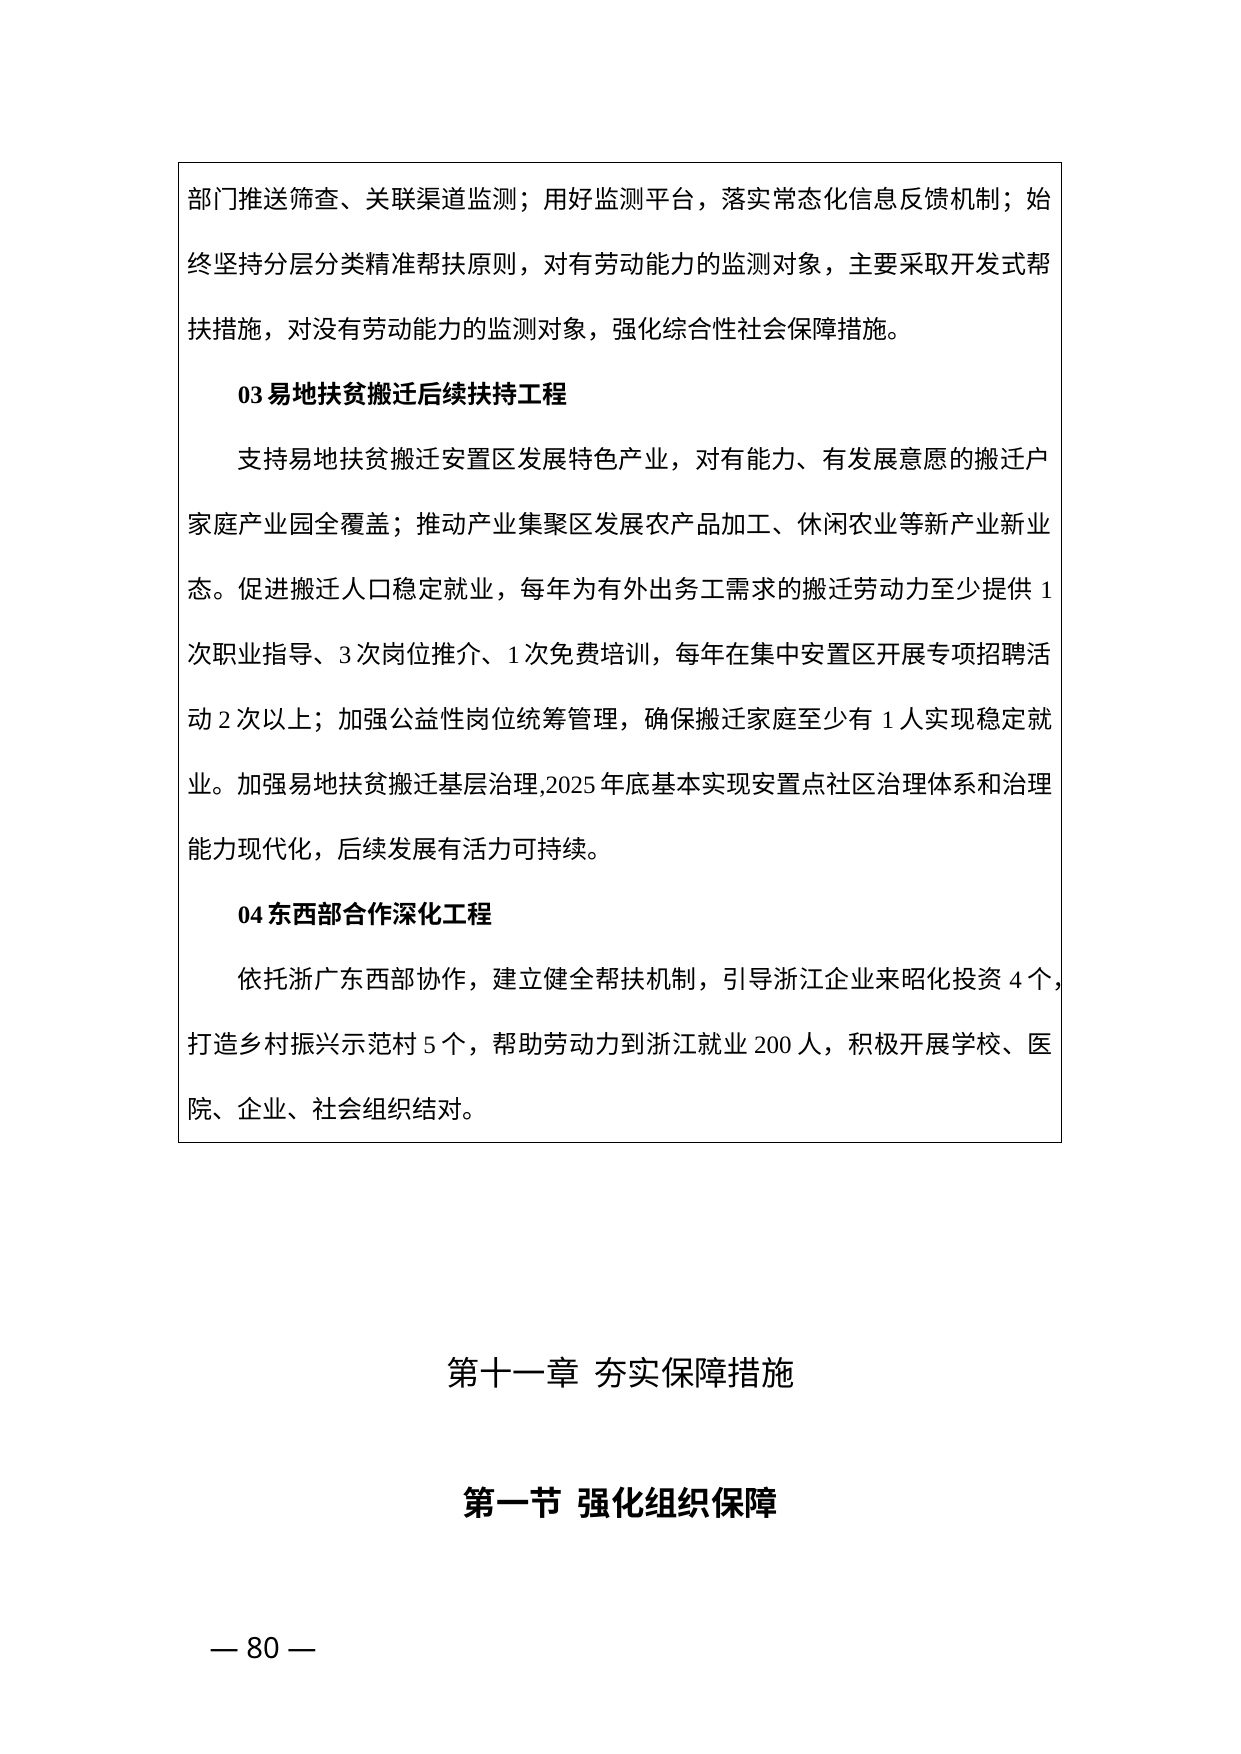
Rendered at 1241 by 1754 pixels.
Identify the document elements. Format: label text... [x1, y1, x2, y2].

text 第十一章 夯实保障措施 [187, 1338, 1053, 1403]
text 04东西部合作深化工程 [187, 880, 1053, 942]
text 03易地扶贫搬迁后续扶持工程 [187, 360, 1053, 425]
text 第一节 强化组织保障 [187, 1468, 1053, 1533]
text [179, 163, 1061, 360]
text 依托浙广东西部协作，建立健全帮扶机制，引导浙江企业来昭化投资4个，打造乡村振兴示范村5个，帮助劳动力到浙江就业200人，积极开展学校、医院、企业、社会组织结对。 [179, 942, 1061, 1142]
text 支持易地扶贫搬迁安置区发展特色产业，对有能力、有发展意愿的搬迁户家庭产业园全覆盖；推动产业集聚区发展农产品加工、休闲农业等新产业新业态。促进搬迁人口稳定就业，每年为有外出务工需求的搬迁劳动力至少提供1次职业指导、3次岗位推介、1次免费培训，每年在集中安置区开展专项招聘活动2次以上；加强公益性岗位统筹管理，确保搬迁家庭至少有1人实现稳定就业。加强易地扶贫搬迁基层治理,2025年底基本实现安置点社区治理体系和治理能力现代化，后续发展有活力可持续。 [187, 425, 1053, 880]
